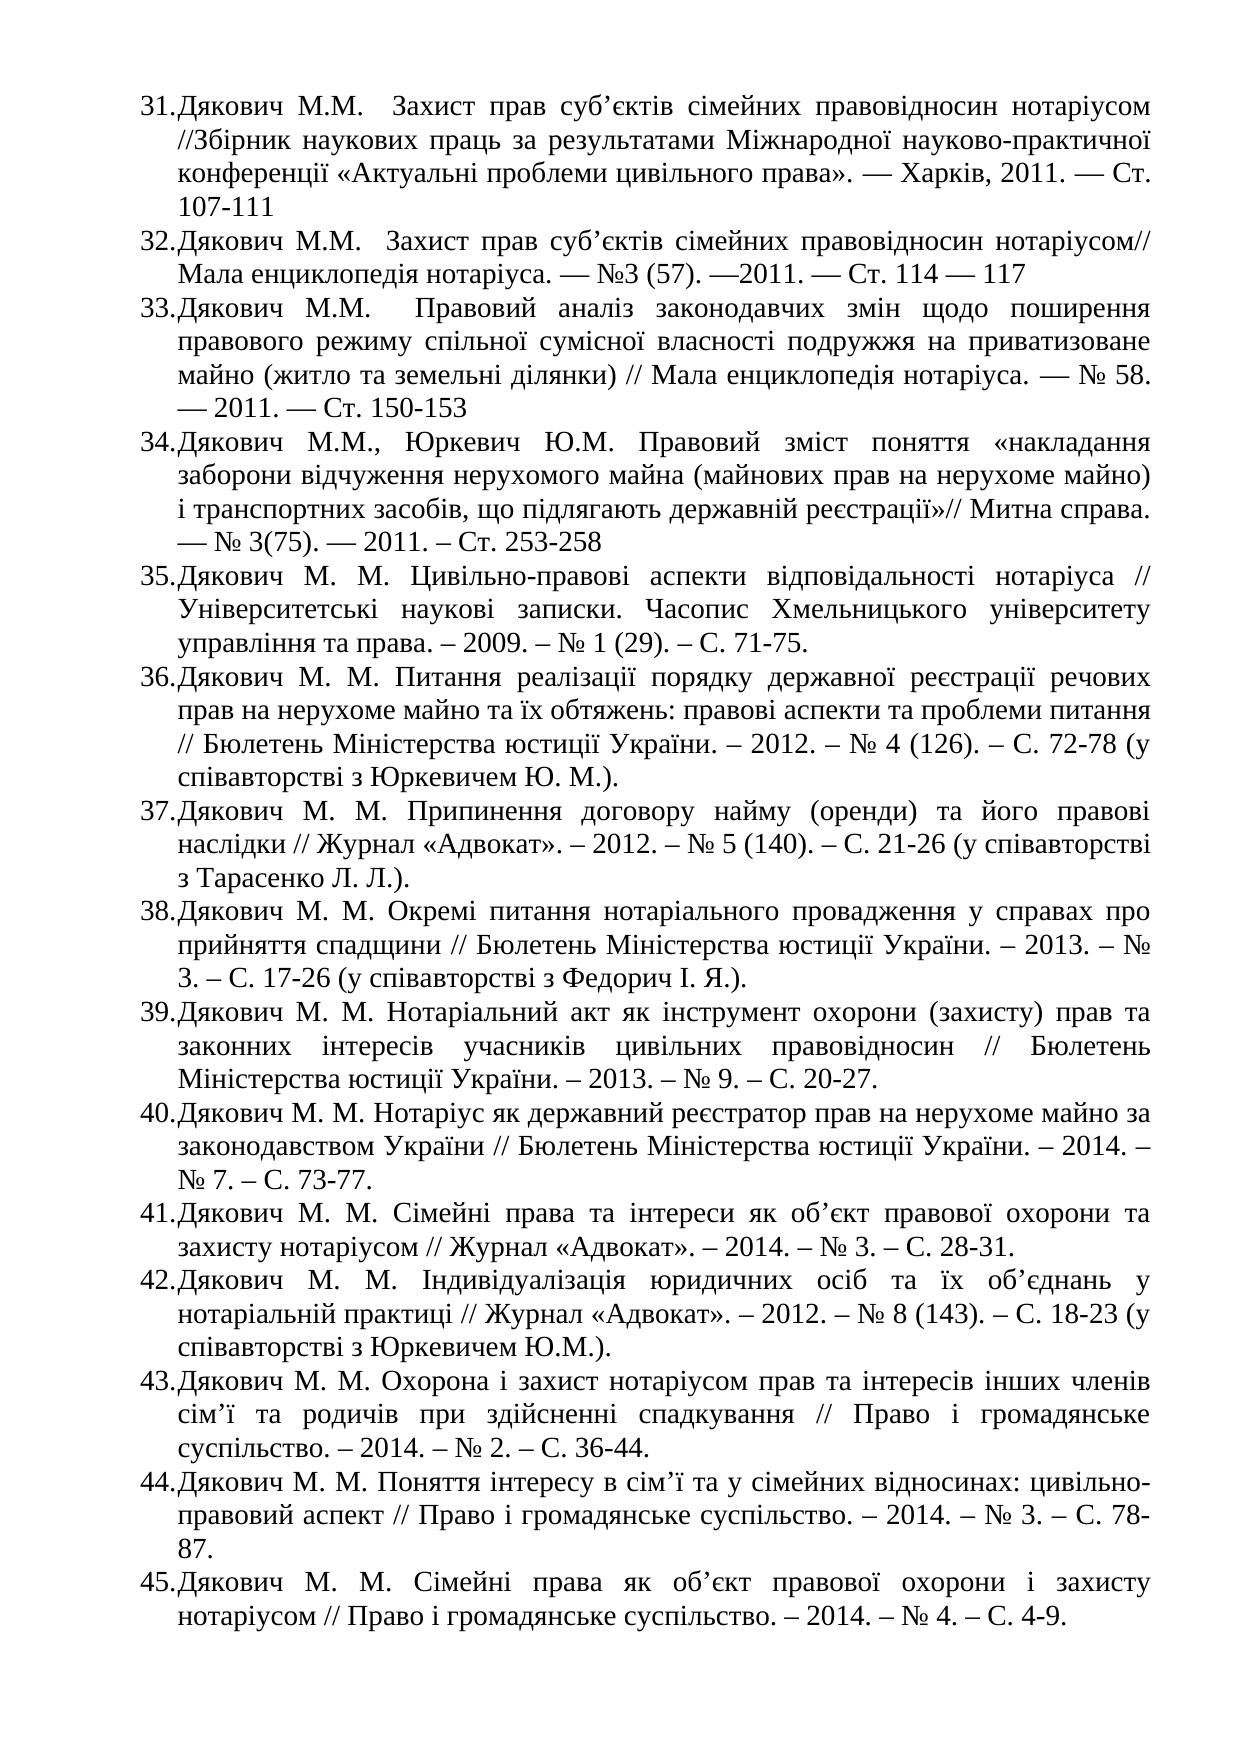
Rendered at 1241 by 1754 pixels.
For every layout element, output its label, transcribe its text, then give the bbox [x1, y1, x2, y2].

list Дякович М.М., Юркевич Ю.М. Правовий зміст поняття «накладання заборони відчуження нерухомого майна (майнових прав на нерухоме майно) і транспортних засобів, що підлягають державній реєстрації»// Митна справа. — № 3(75). — 2011. – Ст. 253-258 [140, 424, 1152, 558]
list Дякович М. М. Сімейні права як об’єкт правової охорони і захисту нотаріусом // Право і громадянське суспільство. – 2014. – № 4. – С. 4-9. [140, 1564, 1152, 1631]
list Дякович М. М. Поняття інтересу в сім’ї та у сімейних відносинах: цивільно-правовий аспект // Право і громадянське суспільство. – 2014. – № 3. – С. 78-87. [140, 1464, 1152, 1564]
list Дякович М. М. Нотаріус як державний реєстратор прав на нерухоме майно за законодавством України // Бюлетень Міністерства юстиції України. – 2014. – № 7. – С. 73-77. [140, 1095, 1152, 1195]
list Дякович М.М. Правовий аналіз законодавчих змін щодо поширення правового режиму спільної сумісної власності подружжя на приватизоване майно (житло та земельні ділянки) // Мала енциклопедія нотаріуса. — № 58. — 2011. — Ст. 150-153 [140, 290, 1152, 424]
list Дякович М. М. Припинення договору найму (оренди) та його правові наслідки // Журнал «Адвокат». – 2012. – № 5 (140). – С. 21-26 (у співавторстві з Тарасенко Л. Л.). [140, 793, 1152, 893]
list Дякович М. М. Охорона і захист нотаріусом прав та інтересів інших членів сім’ї та родичів при здійсненні спадкування // Право і громадянське суспільство. – 2014. – № 2. – С. 36-44. [140, 1363, 1152, 1464]
list Дякович М. М. Цивільно-правові аспекти відповідальності нотаріуса // Університетські наукові записки. Часопис Хмельницького університету управління та права. – 2009. – № 1 (29). – С. 71-75. [140, 558, 1152, 659]
list Дякович М. М. Сімейні права та інтереси як об’єкт правової охорони та захисту нотаріусом // Журнал «Адвокат». – 2014. – № 3. – С. 28-31. [140, 1195, 1152, 1262]
list Дякович М. М. Нотаріальний акт як інструмент охорони (захисту) прав та законних інтересів учасників цивільних правовідносин // Бюлетень Міністерства юстиції України. – 2013. – № 9. – С. 20-27. [140, 994, 1152, 1095]
list Дякович М.М. Захист прав суб’єктів сімейних правовідносин нотаріусом //Збірник наукових праць за результатами Міжнародної науково-практичної конференції «Актуальні проблеми цивільного права». — Харків, 2011. — Ст. 107-111 [140, 88, 1152, 223]
list Дякович М. М. Питання реалізації порядку державної реєстрації речових прав на нерухоме майно та їх обтяжень: правові аспекти та проблеми питання // Бюлетень Міністерства юстиції України. – 2012. – № 4 (126). – С. 72-78 (у співавторстві з Юркевичем Ю. М.). [140, 659, 1152, 793]
list Дякович М. М. Окремі питання нотаріального провадження у справах про прийняття спадщини // Бюлетень Міністерства юстиції України. – 2013. – № 3. – С. 17-26 (у співавторстві з Федорич І. Я.). [140, 893, 1152, 994]
list Дякович М. М. Індивідуалізація юридичних осіб та їх об’єднань у нотаріальній практиці // Журнал «Адвокат». – 2012. – № 8 (143). – С. 18-23 (у співавторстві з Юркевичем Ю.М.). [140, 1262, 1152, 1363]
list Дякович М.М. Захист прав суб’єктів сімейних правовідносин нотаріусом// Мала енциклопедія нотаріуса. — №3 (57). —2011. — Ст. 114 — 117 [140, 223, 1152, 290]
